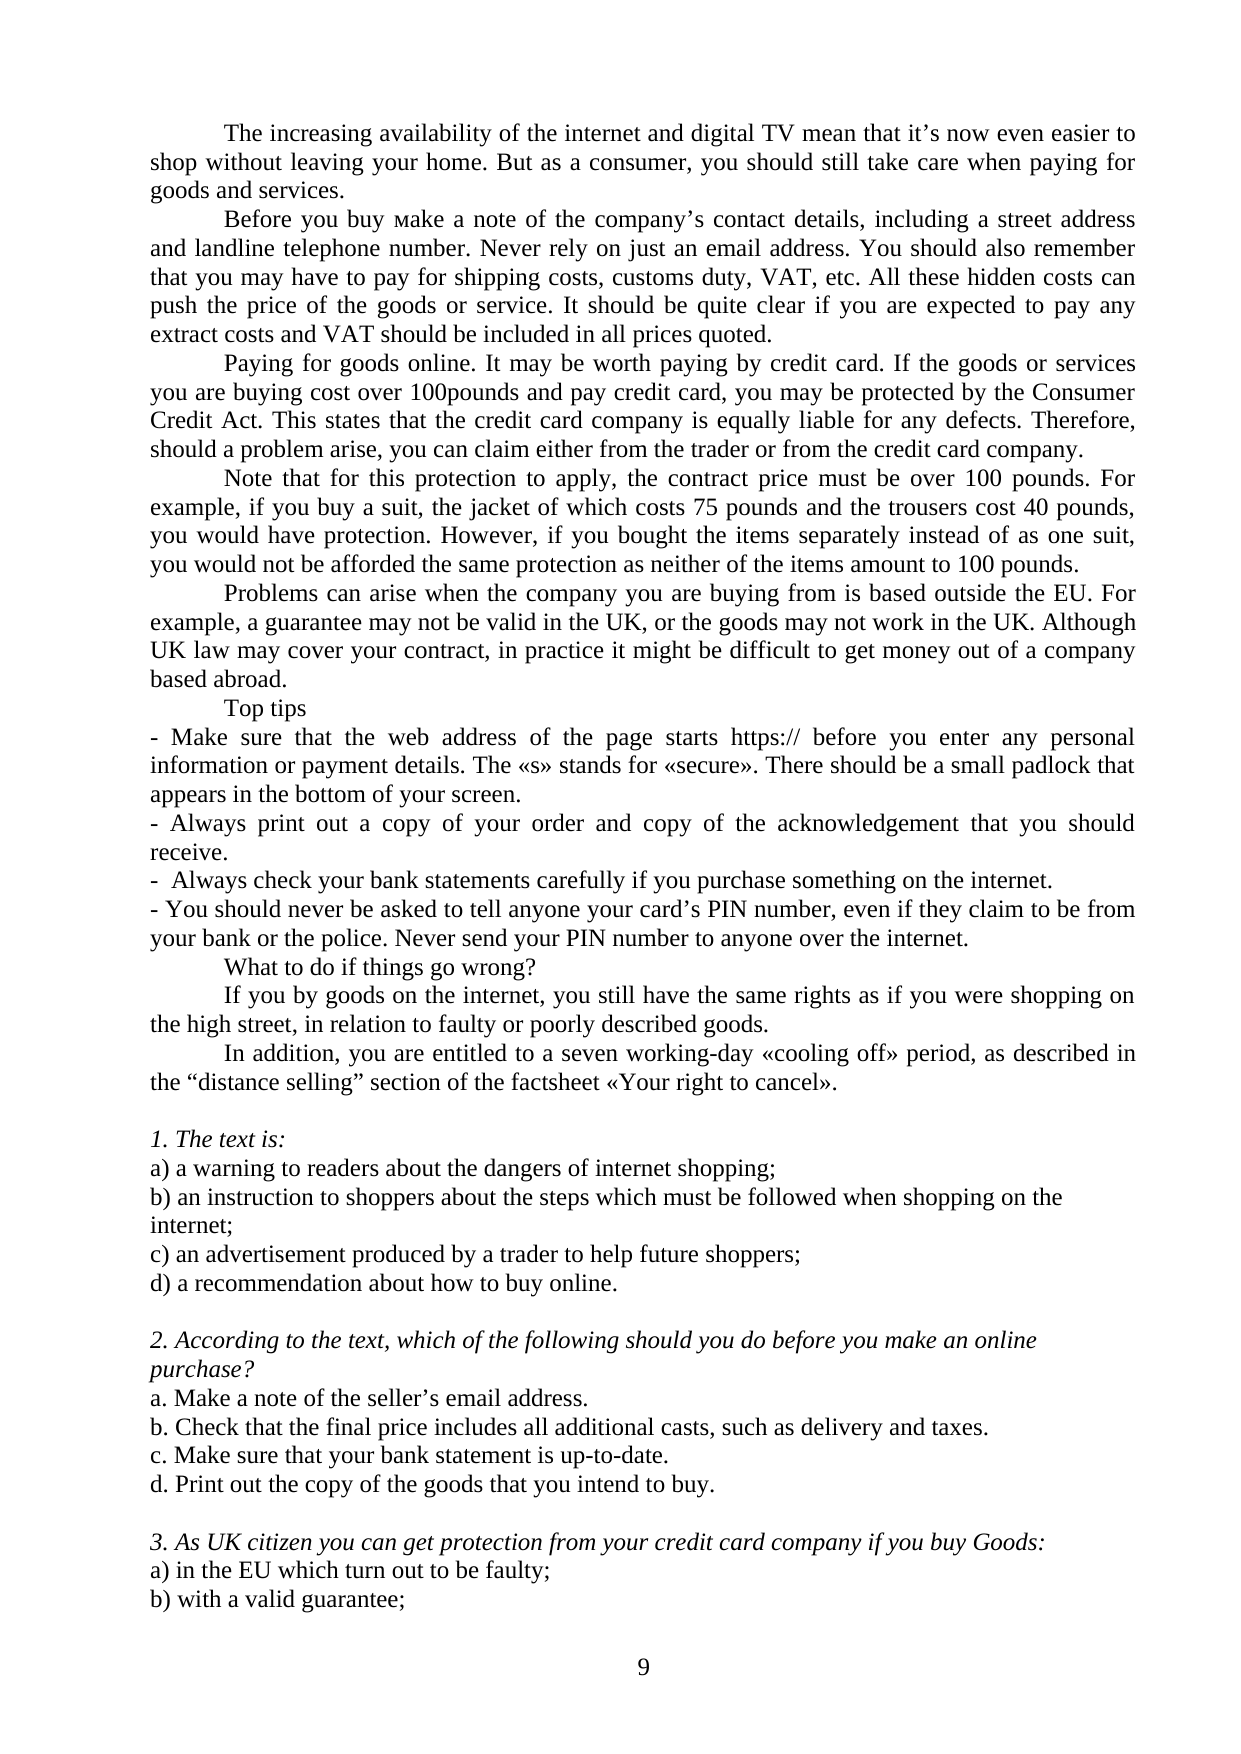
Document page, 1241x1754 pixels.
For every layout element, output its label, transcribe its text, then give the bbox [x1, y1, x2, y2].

text d) a recommendation about how to buy online. [150, 1268, 1137, 1297]
text - Always print out a copy of your order and copy of the acknowledgement that you should receive. [150, 808, 1137, 866]
text What to do if things go wrong? [150, 952, 1137, 981]
text If you by goods on the internet, you still have the same rights as if you were shopping on the high street, in relation to faulty or poorly described goods. [150, 981, 1137, 1038]
text 1. The text is: [150, 1124, 1137, 1153]
text b) with a valid guarantee; [150, 1584, 1137, 1613]
text d. Print out the copy of the goods that you intend to buy. [150, 1469, 1137, 1498]
text 3. As UK citizen you can get protection from your credit card company if you buy Goods: [150, 1527, 1137, 1556]
text b. Check that the final price includes all additional casts, such as delivery and taxes. [150, 1412, 1137, 1441]
text Note that for this protection to apply, the contract price must be over 100 pounds. For example, if you buy a suit, the jacket of which costs 75 pounds and the trousers cost 40 pounds, you would have protection. However, if you bought the items separately instead of as one suit, you would not be afforded the same protection as neither of the items amount to 100 pounds. [150, 463, 1137, 578]
text - Always check your bank statements carefully if you purchase something on the internet. [150, 866, 1137, 894]
text b) an instruction to shoppers about the steps which must be followed when shopping on the internet; [150, 1182, 1137, 1239]
text a) a warning to readers about the dangers of internet shopping; [150, 1153, 1137, 1182]
text Before you buy мake a note of the company’s contact details, including a street address and landline telephone number. Never rely on just an email address. You should also remember that you may have to pay for shipping costs, customs duty, VAT, etc. All these hidden costs can push the price of the goods or service. It should be quite clear if you are expected to pay any extract costs and VAT should be included in all prices quoted. [150, 204, 1137, 348]
text - Make sure that the web address of the page starts https:// before you enter any personal information or payment details. The «s» stands for «secure». There should be a small padlock that appears in the bottom of your screen. [150, 722, 1137, 808]
text The increasing availability of the internet and digital TV mean that it’s now even easier to shop without leaving your home. But as a consumer, you should still take care when paying for goods and services. [150, 118, 1137, 204]
text c. Make sure that your bank statement is up-to-date. [150, 1441, 1137, 1469]
text a. Make a note of the seller’s email address. [150, 1383, 1137, 1412]
text - You should never be asked to tell anyone your card’s PIN number, even if they claim to be from your bank or the police. Never send your PIN number to anyone over the internet. [150, 894, 1137, 952]
text Top tips [150, 693, 1137, 722]
text a) in the EU which turn out to be faulty; [150, 1556, 1137, 1584]
text c) an advertisement produced by a trader to help future shoppers; [150, 1239, 1137, 1268]
text In addition, you are entitled to a seven working-day «cooling off» period, as described in the “distance selling” section of the factsheet «Your right to cancel». [150, 1038, 1137, 1096]
text Problems can arise when the company you are buying from is based outside the EU. For example, a guarantee may not be valid in the UK, or the goods may not work in the UK. Although UK law may cover your contract, in practice it might be difficult to get money out of a company based abroad. [150, 578, 1137, 693]
text Paying for goods online. It may be worth paying by credit card. If the goods or services you are buying cost over 100pounds and pay credit card, you may be protected by the Consumer Credit Act. This states that the credit card company is equally liable for any defects. Therefore, should a problem arise, you can claim either from the trader or from the credit card company. [150, 348, 1137, 463]
text 2. According to the text, which of the following should you do before you make an online purchase? [150, 1326, 1137, 1383]
